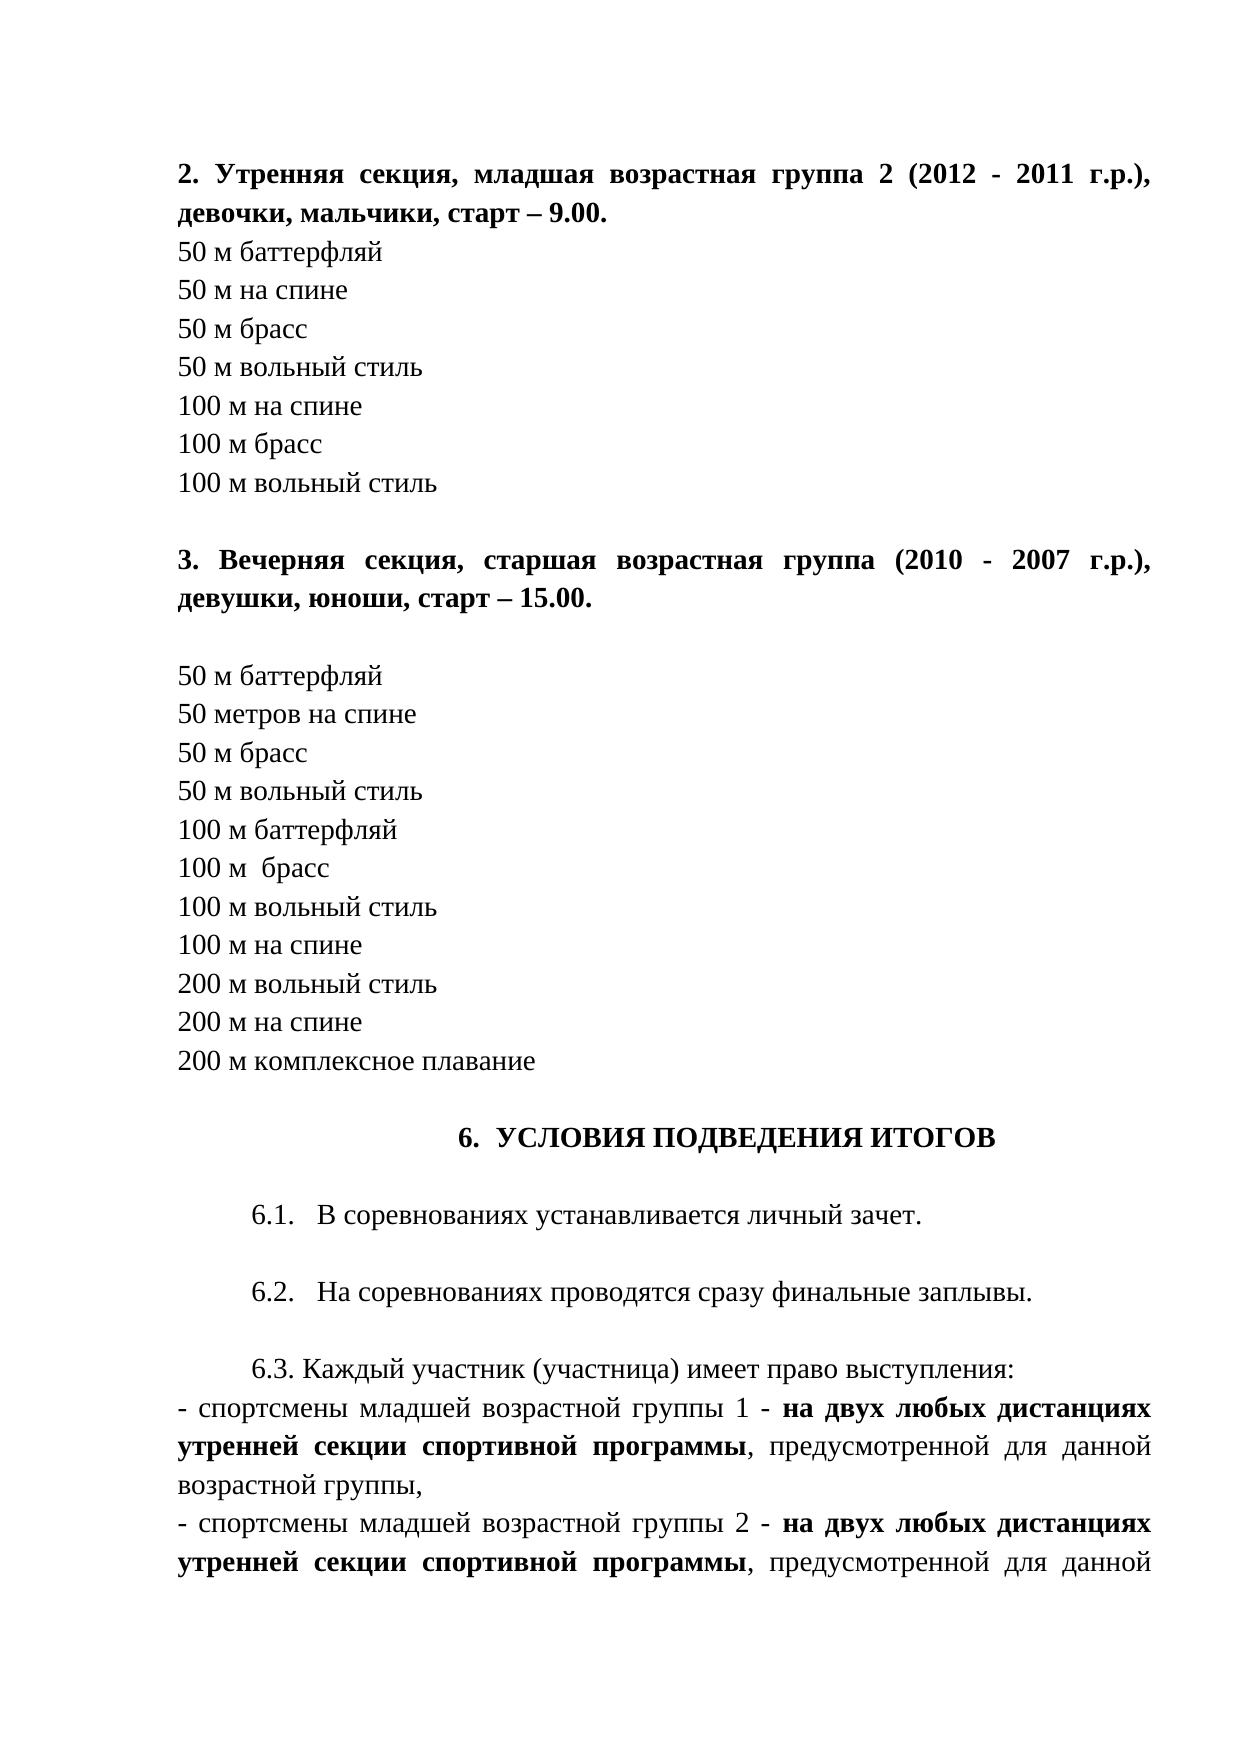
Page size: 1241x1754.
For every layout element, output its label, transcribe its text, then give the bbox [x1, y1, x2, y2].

text 100 м баттерфляй [177, 812, 1152, 845]
list УСЛОВИЯ ПОДВЕДЕНИЯ ИТОГОВ [458, 1120, 1152, 1154]
text 100 м вольный стиль [177, 465, 1152, 498]
text 6.2. На соревнованиях проводятся сразу финальные заплывы. [177, 1274, 1152, 1308]
text 200 м вольный стиль [177, 966, 1152, 999]
text 50 м баттерфляй [177, 234, 1152, 267]
text 50 м вольный стиль [177, 773, 1152, 807]
text 50 м вольный стиль [177, 349, 1152, 383]
text 200 м комплексное плавание [177, 1043, 1152, 1077]
text 100 м на спине [177, 927, 1152, 961]
text 100 м брасс [177, 850, 1152, 884]
text 100 м на спине [177, 388, 1152, 421]
text 50 м баттерфляй [177, 658, 1152, 691]
text 100 м брасс [177, 426, 1152, 460]
text 50 метров на спине [177, 696, 1152, 730]
text 3. Вечерняя секция, старшая возрастная группа (2010 - 2007 г.р.), девушки, юноши, старт – 15.00. [177, 542, 1152, 614]
text 2. Утренняя секция, младшая возрастная группа 2 (2012 - 2011 г.р.), девочки, мальчики, старт – 9.00. [177, 157, 1152, 229]
text 6.1. В соревнованиях устанавливается личный зачет. [177, 1197, 1152, 1231]
text 50 м брасс [177, 311, 1152, 344]
text 50 м на спине [177, 272, 1152, 306]
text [177, 1506, 1152, 1578]
text 50 м брасс [177, 735, 1152, 768]
text - спортсмены младшей возрастной группы 1 - на двух любых дистанциях утренней секции спортивной программы, предусмотренной для данной возрастной группы, [177, 1390, 1152, 1501]
text 100 м вольный стиль [177, 889, 1152, 922]
text 200 м на спине [177, 1004, 1152, 1038]
text 6.3. Каждый участник (участница) имеет право выступления: [177, 1351, 1152, 1385]
